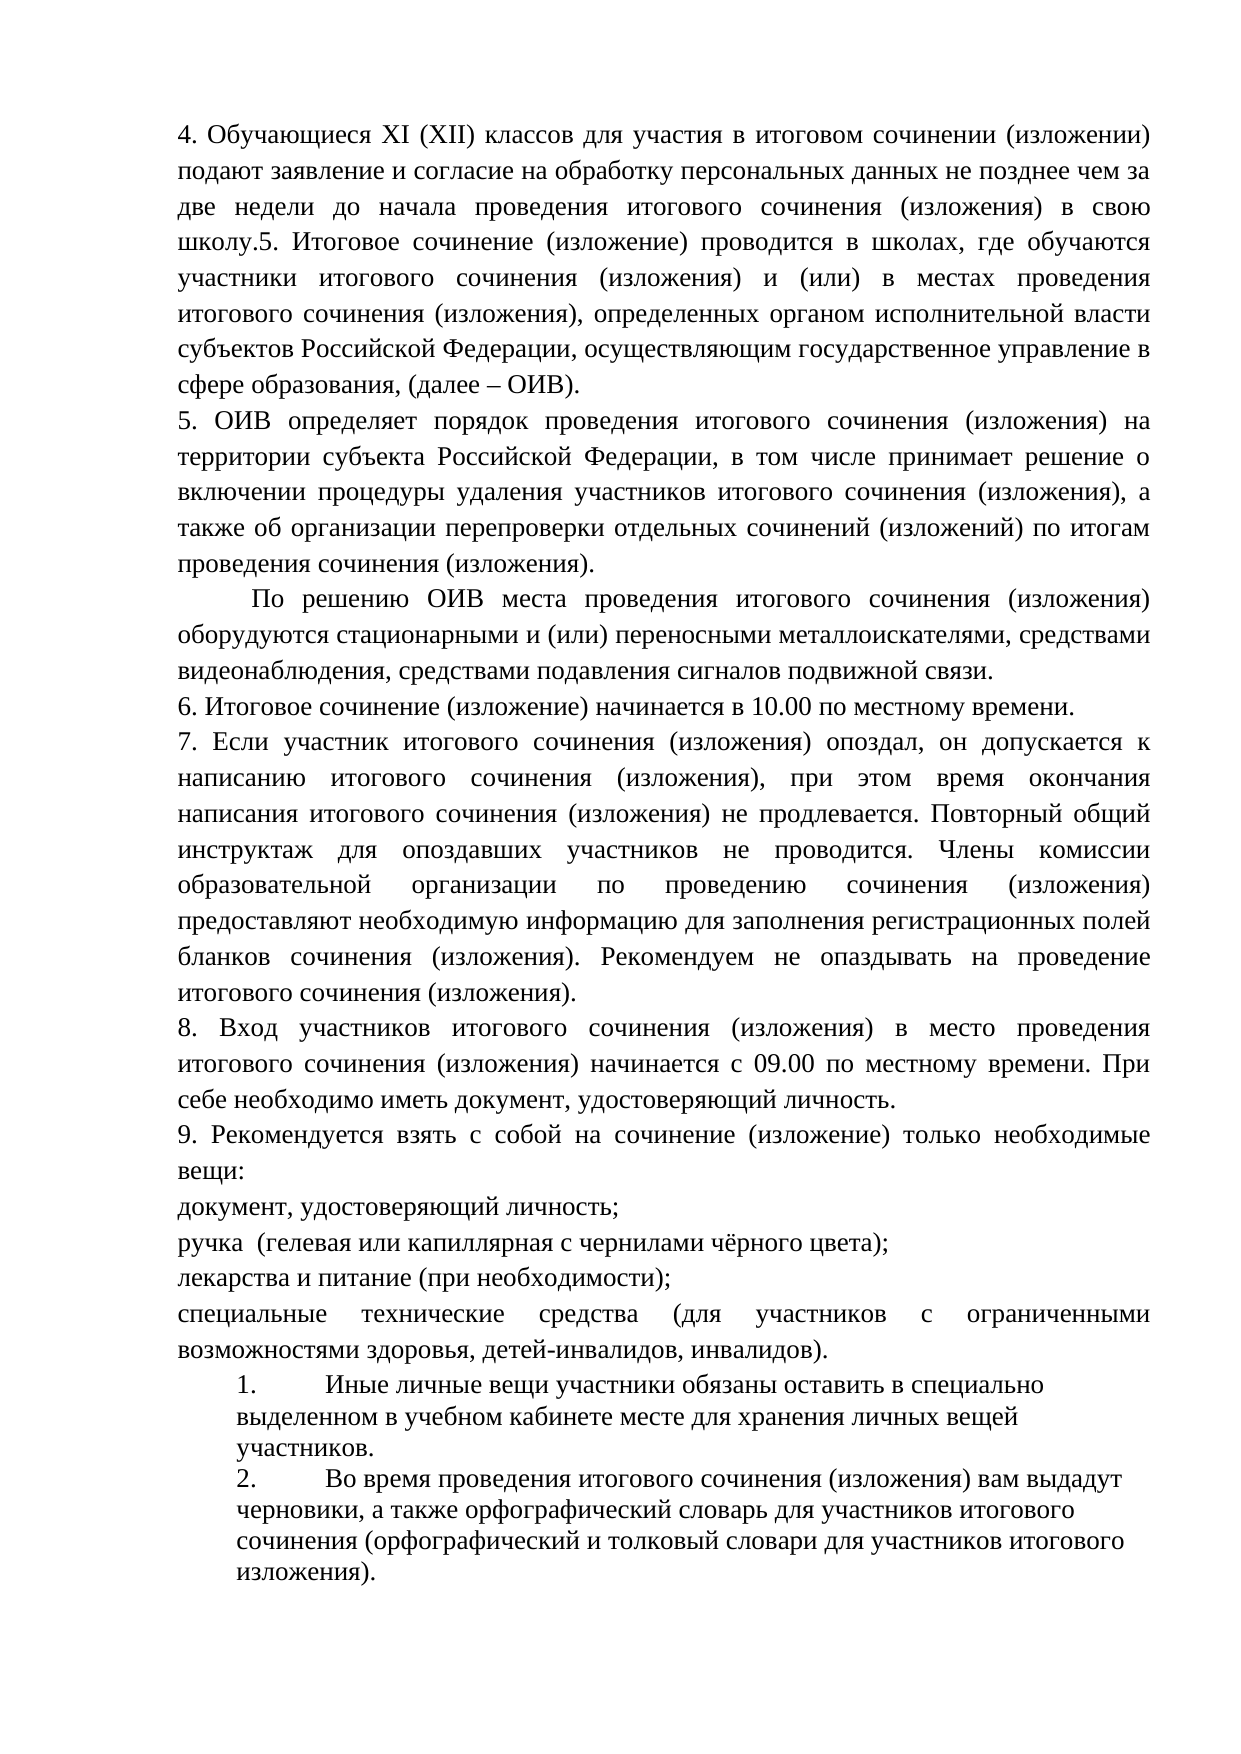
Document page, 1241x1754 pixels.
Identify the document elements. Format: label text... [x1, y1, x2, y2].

text По решению ОИВ места проведения итогового сочинения (изложения) оборудуются стационарными и (или) переносными металлоискателями, средствами видеонаблюдения, средствами подавления сигналов подвижной связи. [177, 583, 1152, 685]
text специальные технические средства (для участников с ограниченными возможностями здоровья, детей-инвалидов, инвалидов). [177, 1297, 1152, 1364]
text лекарства и питание (при необходимости); [177, 1261, 1152, 1293]
text документ, удостоверяющий личность; [177, 1190, 1152, 1221]
text 8. Вход участников итогового сочинения (изложения) в место проведения итогового сочинения (изложения) начинается с 09.00 по местному времени. При себе необходимо иметь документ, удостоверяющий личность. [177, 1011, 1152, 1114]
text 5. ОИВ определяет порядок проведения итогового сочинения (изложения) на территории субъекта Российской Федерации, в том числе принимает решение о включении процедуры удаления участников итогового сочинения (изложения), а также об организации перепроверки отдельных сочинений (изложений) по итогам проведения сочинения (изложения). [177, 404, 1152, 578]
text 7. Если участник итогового сочинения (изложения) опоздал, он допускается к написанию итогового сочинения (изложения), при этом время окончания написания итогового сочинения (изложения) не продлевается. Повторный общий инструктаж для опоздавших участников не проводится. Члены комиссии образовательной организации по проведению сочинения (изложения) предоставляют необходимую информацию для заполнения регистрационных полей бланков сочинения (изложения). Рекомендуем не опаздывать на проведение итогового сочинения (изложения). [177, 726, 1152, 1007]
list Иные личные вещи участники обязаны оставить в специально выделенном в учебном кабинете месте для хранения личных вещей участников. [236, 1369, 1152, 1462]
text 4. Обучающиеся XI (XII) классов для участия в итоговом сочинении (изложении) подают заявление и согласие на обработку персональных данных не позднее чем за две недели до начала проведения итогового сочинения (изложения) в свою школу.5. Итоговое сочинение (изложение) проводится в школах, где обучаются участники итогового сочинения (изложения) и (или) в местах проведения итогового сочинения (изложения), определенных органом исполнительной власти субъектов Российской Федерации, осуществляющим государственное управление в сфере образования, (далее – ОИВ). [177, 118, 1152, 399]
list Во время проведения итогового сочинения (изложения) вам выдадут черновики, а также орфографический словарь для участников итогового сочинения (орфографический и толковый словари для участников итогового изложения). [236, 1462, 1152, 1587]
text ручка (гелевая или капиллярная с чернилами чёрного цвета); [177, 1226, 1152, 1257]
text 9. Рекомендуется взять с собой на сочинение (изложение) только необходимые вещи: [177, 1118, 1152, 1185]
text 6. Итоговое сочинение (изложение) начинается в 10.00 по местному времени. [177, 690, 1152, 721]
